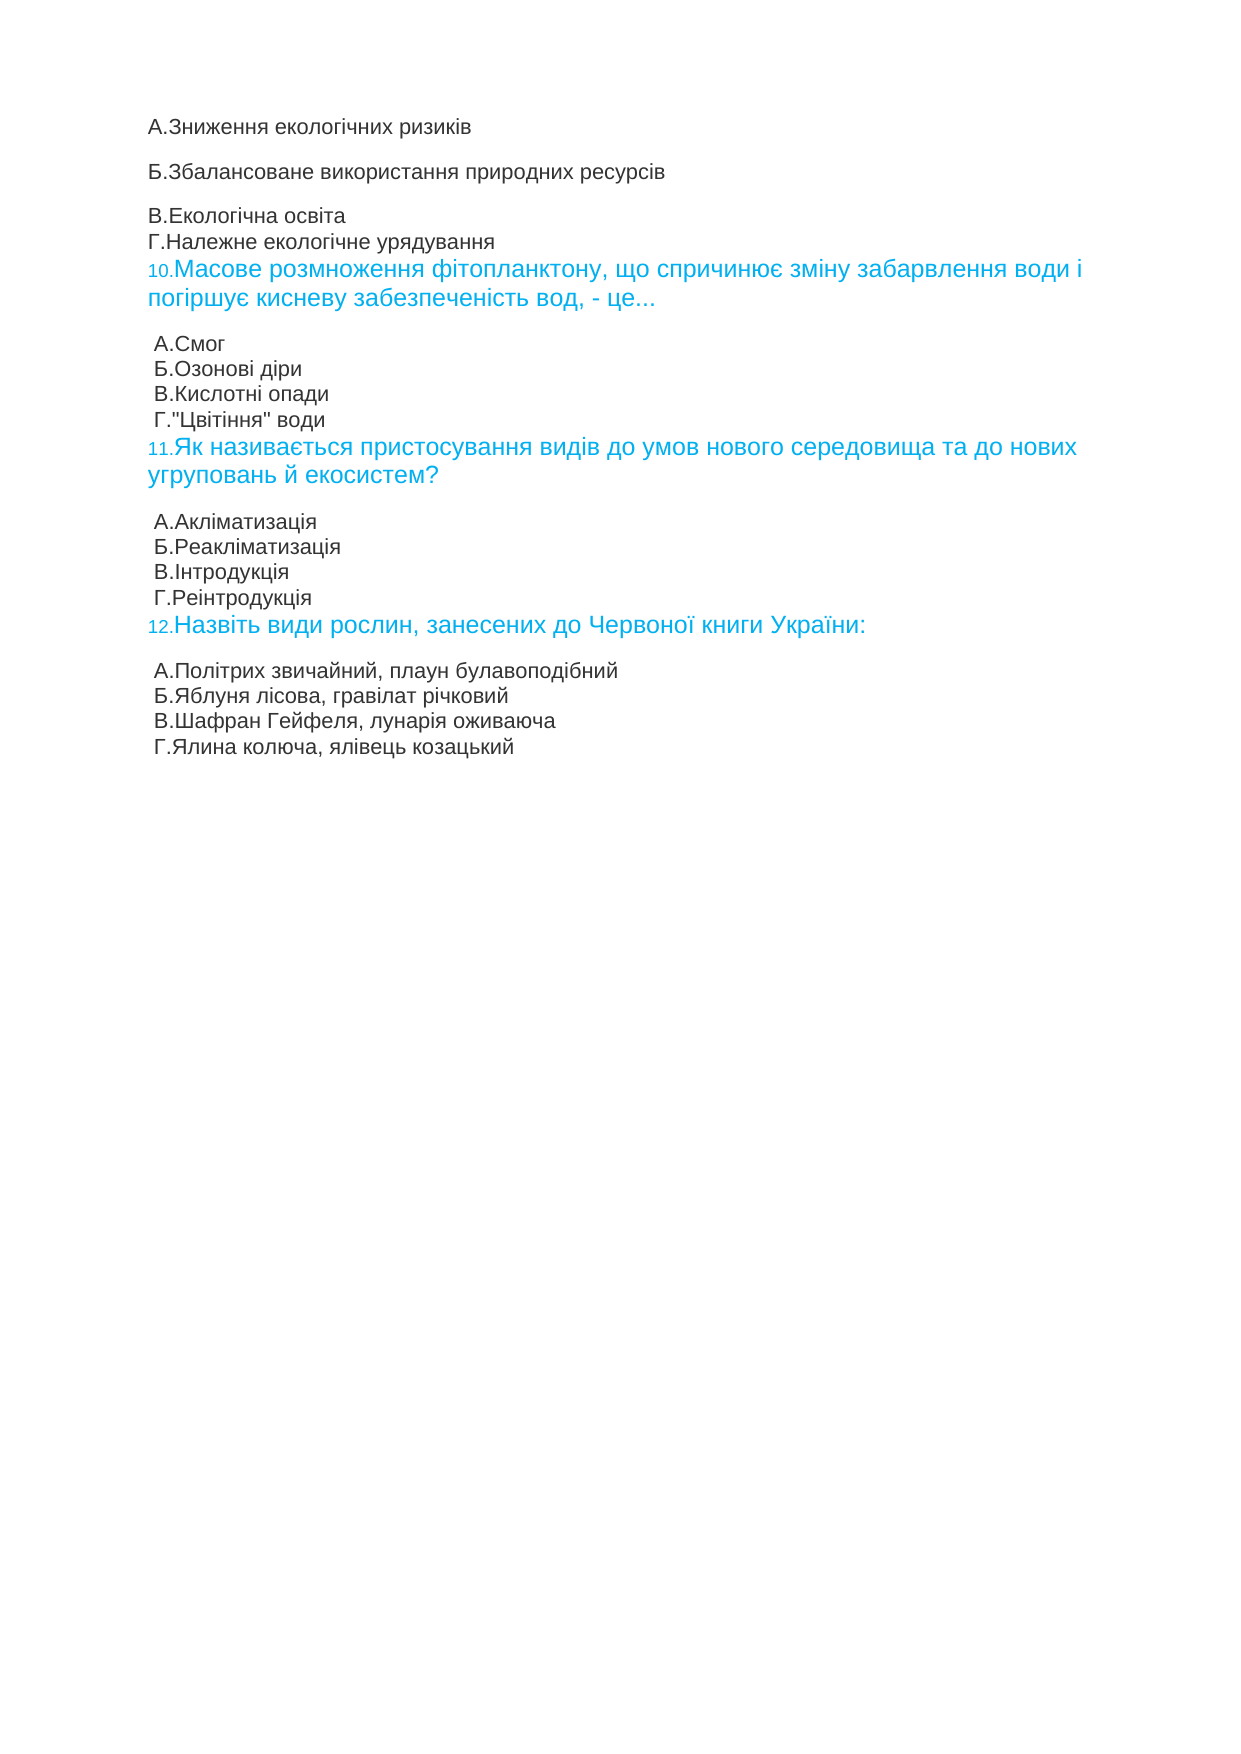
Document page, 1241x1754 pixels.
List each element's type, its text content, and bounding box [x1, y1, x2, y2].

text Г.Належне екологічне урядування [148, 228, 1152, 254]
text Г.Ялина колюча, ялівець козацький [148, 733, 1152, 759]
text В.Кислотні опади [148, 381, 1152, 406]
text Г.Реінтродукція [148, 584, 1152, 609]
text А.Політрих звичайний, плаун булавоподібний [148, 658, 1152, 683]
text 11.Як називається пристосування видів до умов нового середовища та до нових угруповань й екосистем? [148, 432, 1152, 489]
text Г."Цвітіння" води [148, 406, 1152, 432]
text Б.Озонові діри [148, 356, 1152, 381]
text Б.Збалансоване використання природних ресурсів [148, 158, 1152, 184]
text В.Екологічна освіта [148, 203, 1152, 228]
text Б.Реакліматизація [148, 534, 1152, 559]
text Б.Яблуня лісова, гравілат річковий [148, 683, 1152, 708]
text А.Зниження екологічних ризиків [148, 114, 1152, 139]
text 12.Назвіть види рослин, занесених до Червоної книги України: [148, 609, 1152, 638]
text В.Шафран Гейфеля, лунарія оживаюча [148, 708, 1152, 733]
text В.Інтродукція [148, 559, 1152, 584]
text А.Акліматизація [148, 509, 1152, 534]
text А.Смог [148, 331, 1152, 356]
text 10.Масове розмноження фітопланктону, що спричинює зміну забарвлення води і погіршує кисневу забезпеченість вод, - це... [148, 254, 1152, 311]
